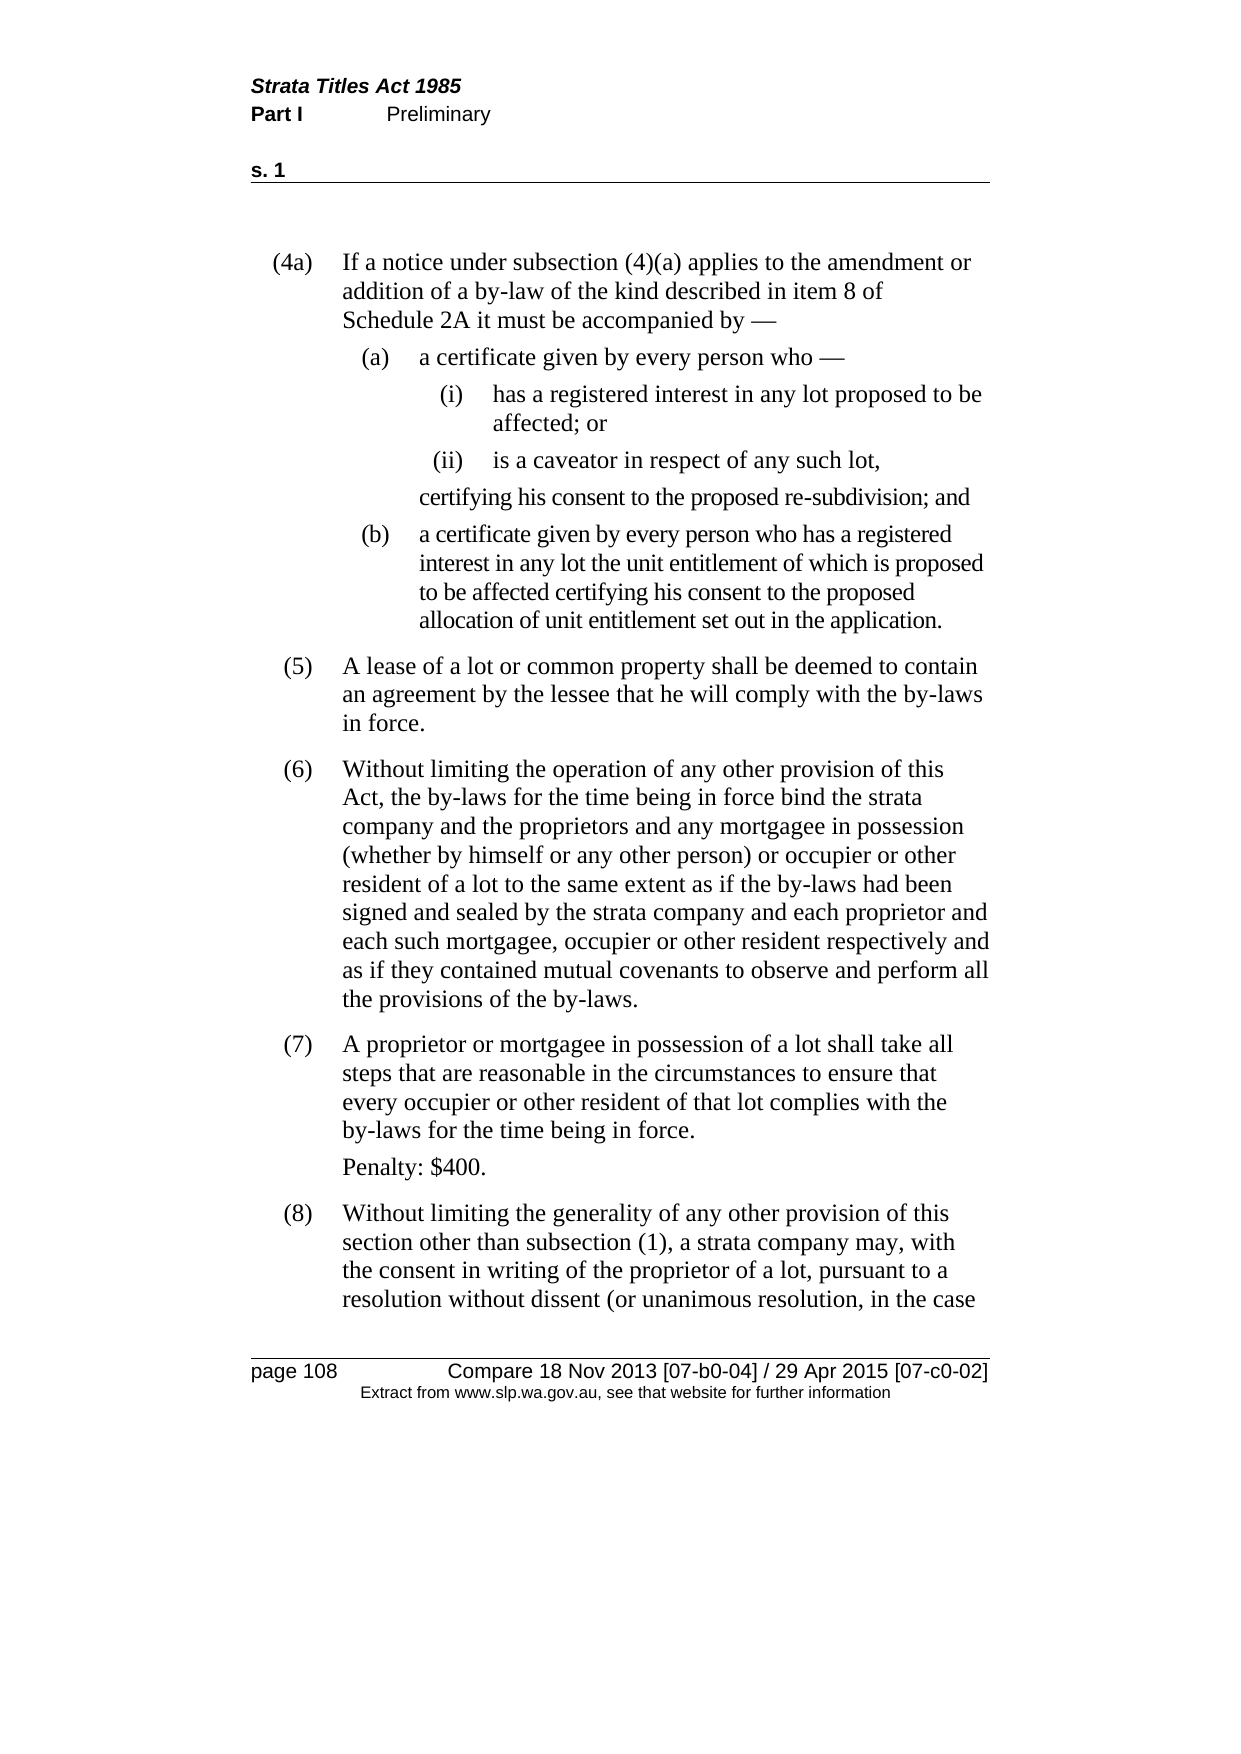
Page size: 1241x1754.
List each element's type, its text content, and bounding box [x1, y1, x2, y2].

text (5) A lease of a lot or common property shall be deemed to contain an agreement by the lessee that he will comply with the by-laws in force. [251, 651, 990, 737]
text (a) a certificate given by every person who — [251, 342, 990, 371]
text Penalty: $400. [251, 1152, 990, 1181]
text (6) Without limiting the operation of any other provision of this Act, the by-laws for the time being in force bind the strata company and the proprietors and any mortgagee in possession (whether by himself or any other person) or occupier or other resident of a lot to the same extent as if the by-laws had been signed and sealed by the strata company and each proprietor and each such mortgagee, occupier or other resident respectively and as if they contained mutual covenants to observe and perform all the provisions of the by-laws. [251, 754, 990, 1012]
text (ii) is a caveator in respect of any such lot, [251, 445, 990, 474]
text certifying his consent to the proposed re-subdivision; and [251, 482, 990, 511]
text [251, 1198, 990, 1313]
text (b) a certificate given by every person who has a registered interest in any lot the unit entitlement of which is proposed to be affected certifying his consent to the proposed allocation of unit entitlement set out in the application. [251, 519, 990, 634]
text (i) has a registered interest in any lot proposed to be affected; or [251, 379, 990, 437]
text (4a) If a notice under subsection (4)(a) applies to the amendment or addition of a by-law of the kind described in item 8 of Schedule 2A it must be accompanied by — [251, 247, 990, 334]
text (7) A proprietor or mortgagee in possession of a lot shall take all steps that are reasonable in the circumstances to ensure that every occupier or other resident of that lot complies with the by-laws for the time being in force. [251, 1029, 990, 1144]
